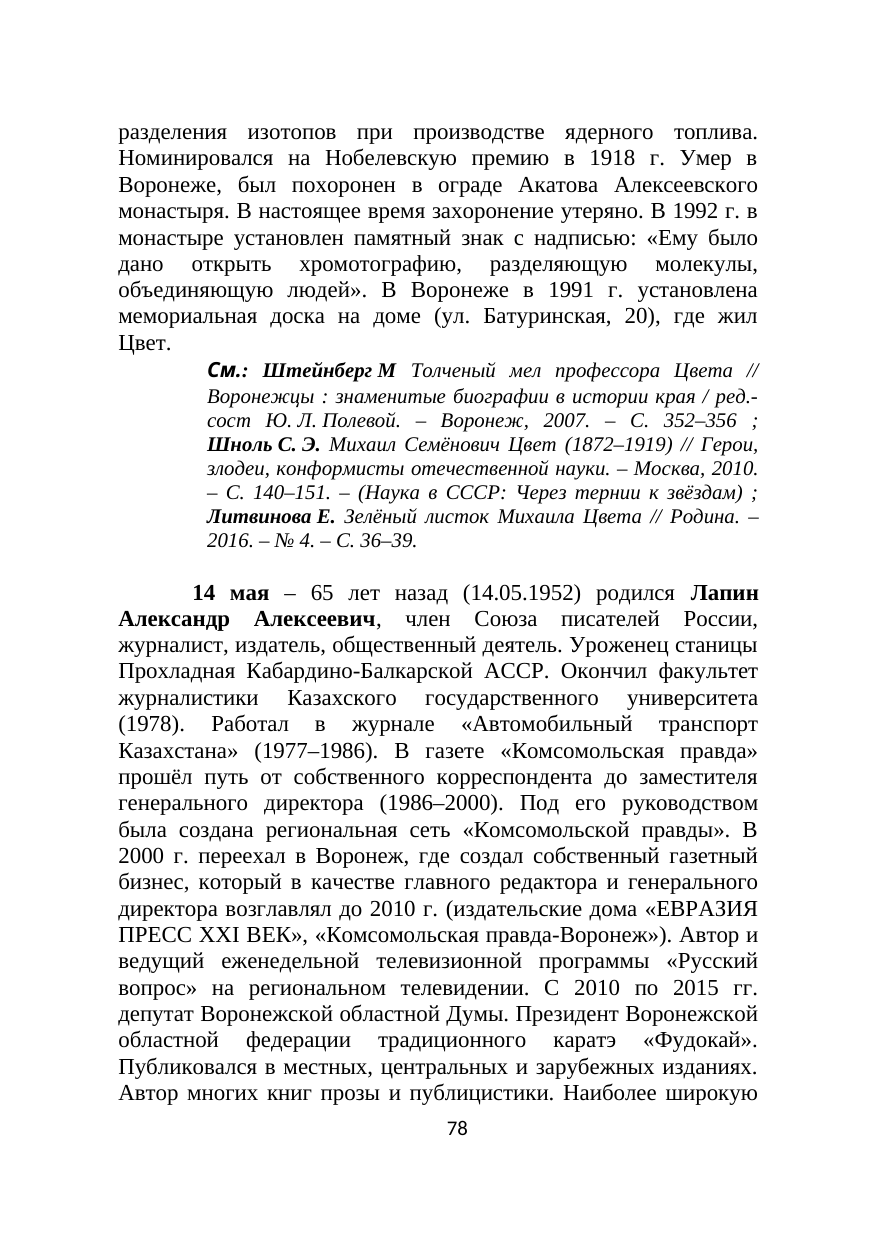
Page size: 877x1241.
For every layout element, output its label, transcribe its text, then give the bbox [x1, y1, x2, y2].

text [118, 578, 759, 1106]
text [118, 118, 759, 355]
text См.: Штейнберг М Толченый мел профессора Цвета // Воронежцы : знаменитые биографии в истории края / ред.-сост Ю. Л. Полевой. – Воронеж, 2007. – С. 352–356 ; Шноль С. Э. Михаил Семёнович Цвет (1872–1919) // Герои, злодеи, конформисты отечественной науки. – Москва, 2010. – С. 140–151. – (Наука в СССР: Через тернии к звёздам) ; Литвинова Е. Зелёный листок Михаила Цвета // Родина. – 2016. – № 4. – С. 36–39. [207, 355, 759, 552]
